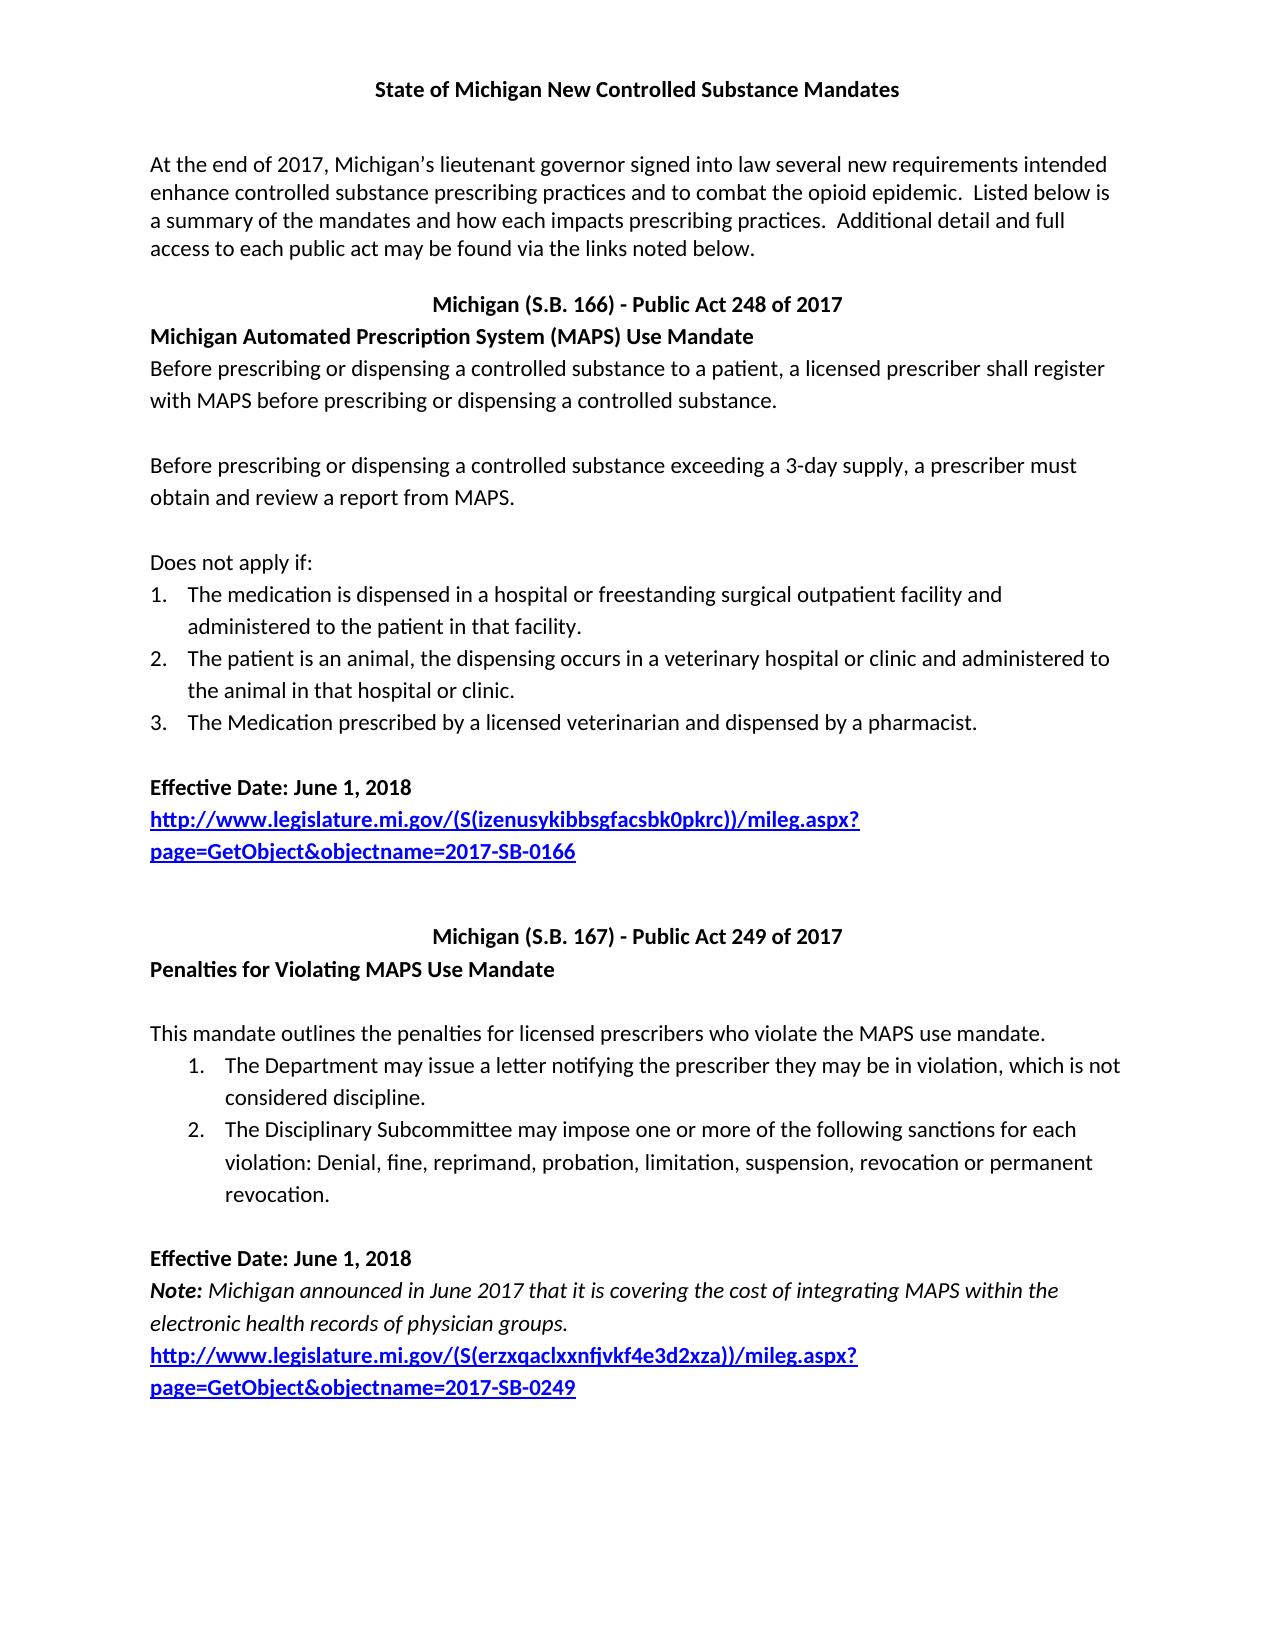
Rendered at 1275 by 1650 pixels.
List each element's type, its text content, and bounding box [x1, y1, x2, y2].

text Michigan (S.B. 167) - Public Act 249 of 2017 [150, 922, 1125, 951]
text Michigan Automated Prescription System (MAPS) Use Mandate [150, 322, 1125, 350]
list The Medication prescribed by a licensed veterinarian and dispensed by a pharmacist. [150, 708, 1125, 737]
text http://www.legislature.mi.gov/(S(izenusykibbsgfacsbk0pkrc))/mileg.aspx?page=GetObject&objectname=2017-SB-0166 [150, 805, 1125, 865]
text Before prescribing or dispensing a controlled substance to a patient, a licensed prescriber shall register with MAPS before prescribing or dispensing a controlled substance. [150, 354, 1125, 415]
text Effective Date: June 1, 2018 [150, 773, 1125, 801]
list The patient is an animal, the dispensing occurs in a veterinary hospital or clinic and administered to the animal in that hospital or clinic. [150, 644, 1125, 704]
text Does not apply if: [150, 548, 1125, 576]
text Penalties for Violating MAPS Use Mandate [150, 955, 1125, 983]
text http://www.legislature.mi.gov/(S(erzxqaclxxnfjvkf4e3d2xza))/mileg.aspx?page=GetObject&objectname=2017-SB-0249 [150, 1341, 1125, 1401]
list The medication is dispensed in a hospital or freestanding surgical outpatient facility and administered to the patient in that facility. [150, 580, 1125, 640]
text Effective Date: June 1, 2018 [150, 1244, 1125, 1272]
text Michigan (S.B. 166) - Public Act 248 of 2017 [150, 290, 1125, 318]
text At the end of 2017, Michigan’s lieutenant governor signed into law several new requirements intended enhance controlled substance prescribing practices and to combat the opioid epidemic. Listed below is a summary of the mandates and how each impacts prescribing practices. Additional detail and full access to each public act may be found via the links noted below. [150, 150, 1125, 262]
text This mandate outlines the penalties for licensed prescribers who violate the MAPS use mandate. [150, 1019, 1125, 1047]
list The Department may issue a letter notifying the prescriber they may be in violation, which is not considered discipline. [187, 1051, 1125, 1111]
text Before prescribing or dispensing a controlled substance exceeding a 3-day supply, a prescriber must obtain and review a report from MAPS. [150, 451, 1125, 511]
text Note: Michigan announced in June 2017 that it is covering the cost of integrating MAPS within the electronic health records of physician groups. [150, 1277, 1125, 1337]
list The Disciplinary Subcommittee may impose one or more of the following sanctions for each violation: Denial, fine, reprimand, probation, limitation, suspension, revocation or permanent revocation. [187, 1116, 1125, 1208]
